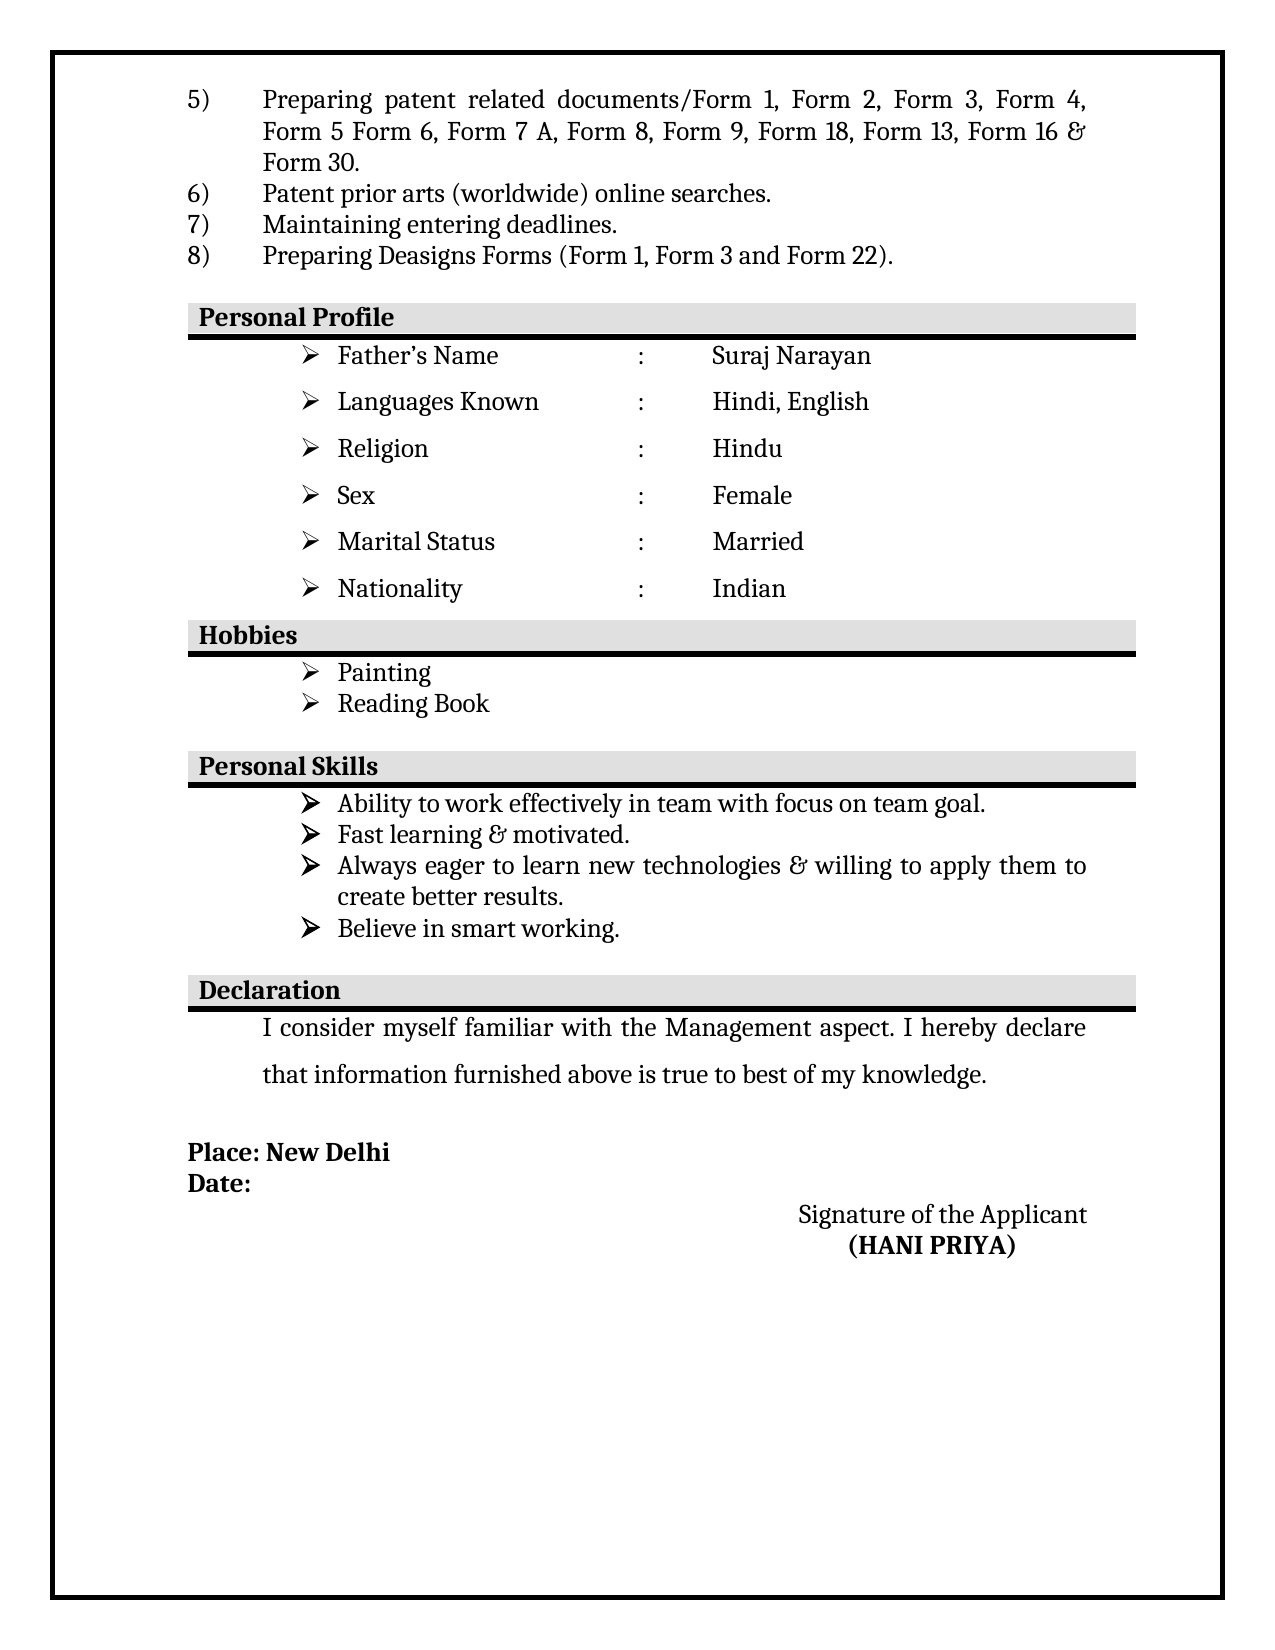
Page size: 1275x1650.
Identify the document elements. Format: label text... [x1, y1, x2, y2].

table_header Hobbies [188, 620, 1136, 651]
text Place: New Delhi [187, 1137, 1087, 1168]
list Patent prior arts (worldwide) online searches. [187, 178, 1087, 209]
list Always eager to learn new technologies & willing to apply them to create better results. [300, 850, 1087, 913]
text (HANI PRIYA) [787, 1230, 1087, 1261]
list Father’s Name : Suraj Narayan [300, 340, 1087, 371]
list Painting [300, 657, 1087, 688]
list Fast learning & motivated. [300, 819, 1087, 850]
list Believe in smart working. [300, 913, 1087, 944]
table_header Personal Skills [188, 751, 1136, 782]
list Languages Known : Hindi, English [300, 386, 1087, 418]
list Reading Book [300, 688, 1087, 719]
list Marital Status : Married [300, 526, 1087, 558]
table_header Declaration [188, 975, 1136, 1006]
text Date: [187, 1168, 1087, 1199]
list Ability to work effectively in team with focus on team goal. [300, 788, 1087, 819]
table_header Personal Profile [188, 303, 1136, 333]
list Preparing Deasigns Forms (Form 1, Form 3 and Form 22). [187, 240, 1087, 271]
text I consider myself familiar with the Management aspect. I hereby declare that information furnished above is true to best of my knowledge. [262, 1012, 1087, 1090]
list Maintaining entering deadlines. [187, 209, 1087, 240]
list Sex : Female [300, 480, 1087, 511]
list Nationality : Indian [300, 573, 1087, 604]
list Preparing patent related documents/Form 1, Form 2, Form 3, Form 4, Form 5 Form 6, Form 7 A, Form 8, Form 9, Form 18, Form 13, Form 16 & Form 30. [187, 84, 1087, 178]
list Religion : Hindu [300, 433, 1087, 464]
text Signature of the Applicant [187, 1199, 1087, 1230]
